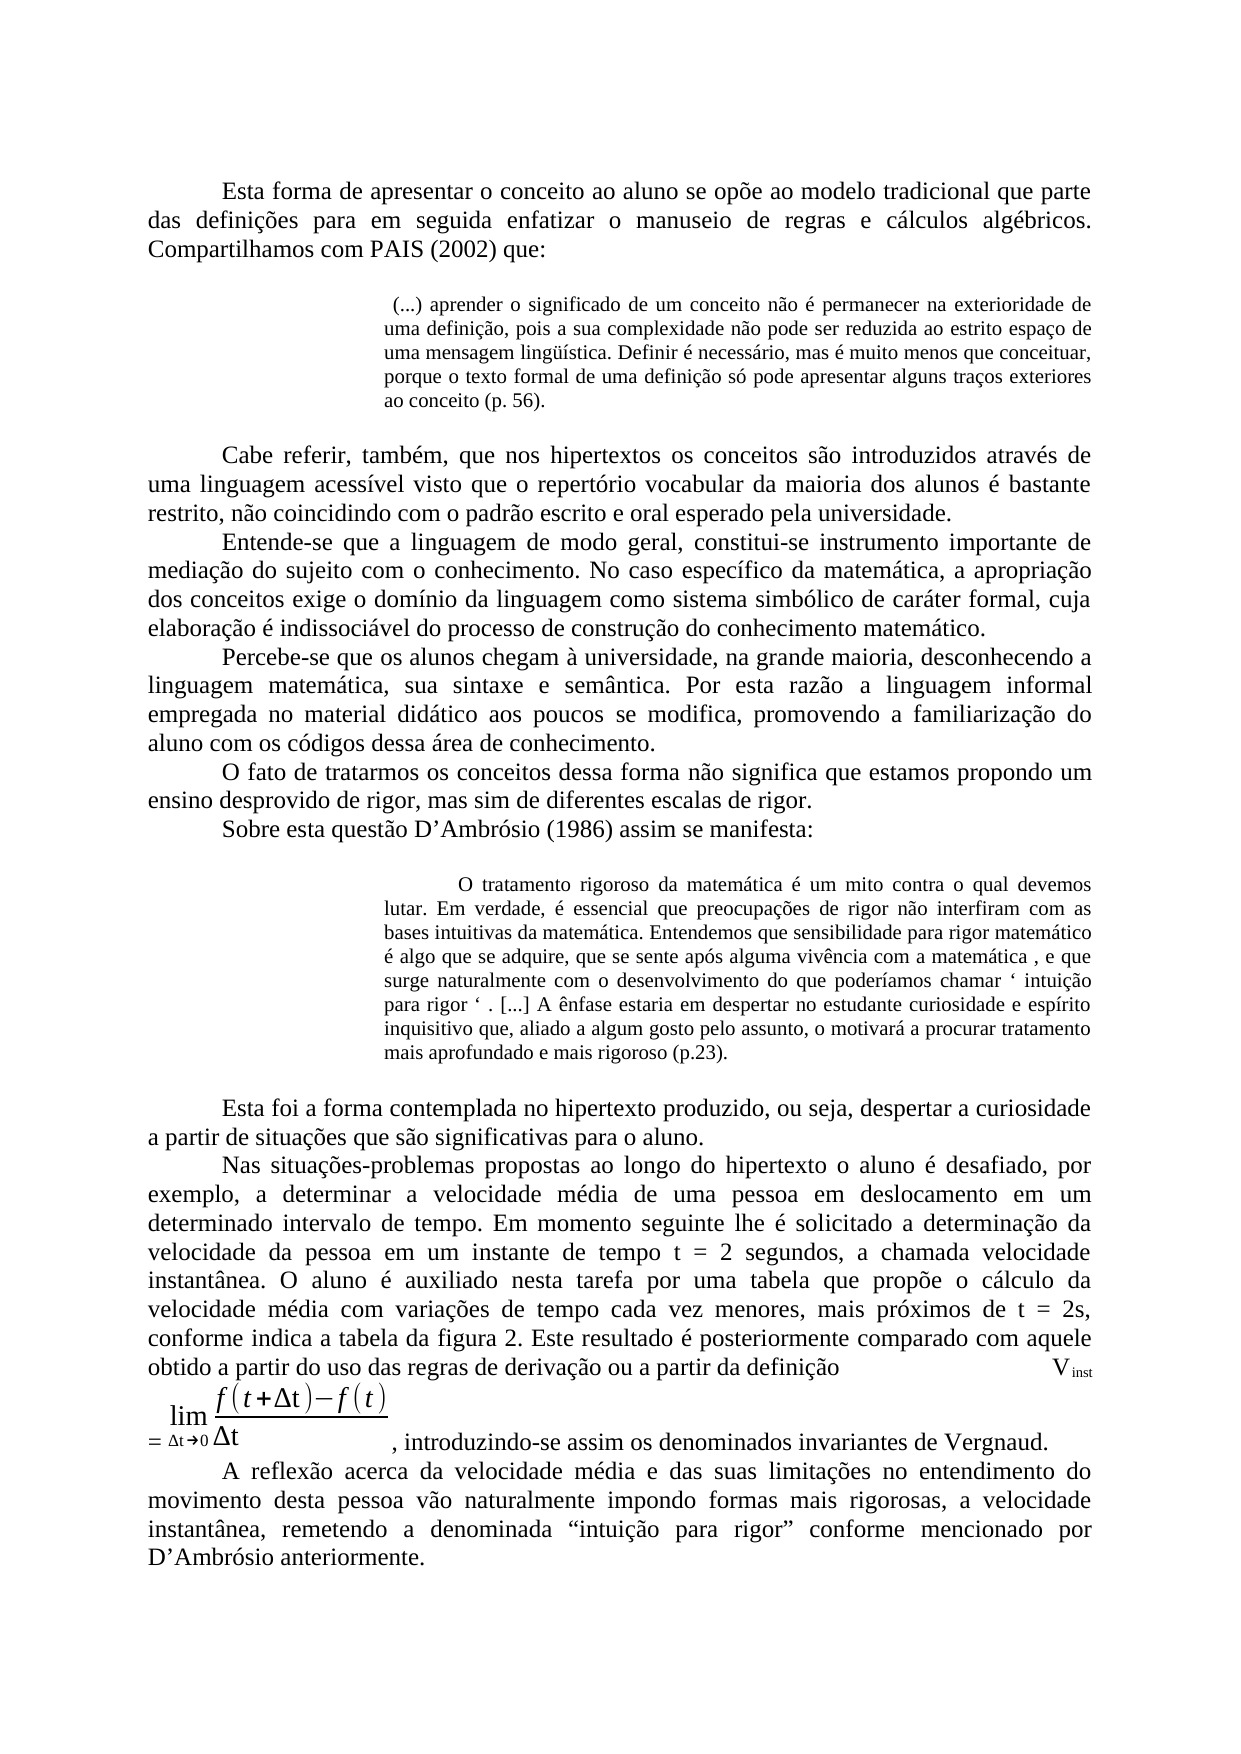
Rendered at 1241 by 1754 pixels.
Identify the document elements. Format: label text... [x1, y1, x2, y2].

text Percebe-se que os alunos chegam à universidade, na grande maioria, desconhecendo a linguagem matemática, sua sintaxe e semântica. Por esta razão a linguagem informal empregada no material didático aos poucos se modifica, promovendo a familiarização do aluno com os códigos dessa área de conhecimento. [148, 642, 1092, 757]
text Esta forma de apresentar o conceito ao aluno se opõe ao modelo tradicional que parte das definições para em seguida enfatizar o manuseio de regras e cálculos algébricos. Compartilhamos com PAIS (2002) que: [148, 176, 1092, 263]
text (...) aprender o significado de um conceito não é permanecer na exterioridade de uma definição, pois a sua complexidade não pode ser reduzida ao estrito espaço de uma mensagem lingüística. Definir é necessário, mas é muito menos que conceituar, porque o texto formal de uma definição só pode apresentar alguns traços exteriores ao conceito (p. 56). [384, 291, 1092, 412]
text Entende-se que a linguagem de modo geral, constitui-se instrumento importante de mediação do sujeito com o conhecimento. No caso específico da matemática, a apropriação dos conceitos exige o domínio da linguagem como sistema simbólico de caráter formal, cuja elaboração é indissociável do processo de construção do conhecimento matemático. [148, 527, 1092, 642]
text Nas situações-problemas propostas ao longo do hipertexto o aluno é desafiado, por exemplo, a determinar a velocidade média de uma pessoa em deslocamento em um determinado intervalo de tempo. Em momento seguinte lhe é solicitado a determinação da velocidade da pessoa em um instante de tempo t = 2 segundos, a chamada velocidade instantânea. O aluno é auxiliado nesta tarefa por uma tabela que propõe o cálculo da velocidade média com variações de tempo cada vez menores, mais próximos de t = 2s, conforme indica a tabela da figura 2. Este resultado é posteriormente comparado com aquele obtido a partir do uso das regras de derivação ou a partir da definição Vinst = , introduzindo-se assim os denominados invariantes de Vergnaud. [148, 1151, 1092, 1456]
text Sobre esta questão D’Ambrósio (1986) assim se manifesta: [148, 814, 1092, 843]
text A reflexão acerca da velocidade média e das suas limitações no entendimento do movimento desta pessoa vão naturalmente impondo formas mais rigorosas, a velocidade instantânea, remetendo a denominada “intuição para rigor” conforme mencionado por D’Ambrósio anteriormente. [148, 1456, 1092, 1571]
text O tratamento rigoroso da matemática é um mito contra o qual devemos lutar. Em verdade, é essencial que preocupações de rigor não interfiram com as bases intuitivas da matemática. Entendemos que sensibilidade para rigor matemático é algo que se adquire, que se sente após alguma vivência com a matemática , e que surge naturalmente com o desenvolvimento do que poderíamos chamar ‘ intuição para rigor ‘ . [...] A ênfase estaria em despertar no estudante curiosidade e espírito inquisitivo que, aliado a algum gosto pelo assunto, o motivará a procurar tratamento mais aprofundado e mais rigoroso (p.23). [384, 872, 1092, 1064]
text Esta foi a forma contemplada no hipertexto produzido, ou seja, despertar a curiosidade a partir de situações que são significativas para o aluno. [148, 1093, 1092, 1151]
text Cabe referir, também, que nos hipertextos os conceitos são introduzidos através de uma linguagem acessível visto que o repertório vocabular da maioria dos alunos é bastante restrito, não coincidindo com o padrão escrito e oral esperado pela universidade. [148, 441, 1092, 527]
text O fato de tratarmos os conceitos dessa forma não significa que estamos propondo um ensino desprovido de rigor, mas sim de diferentes escalas de rigor. [148, 757, 1092, 814]
